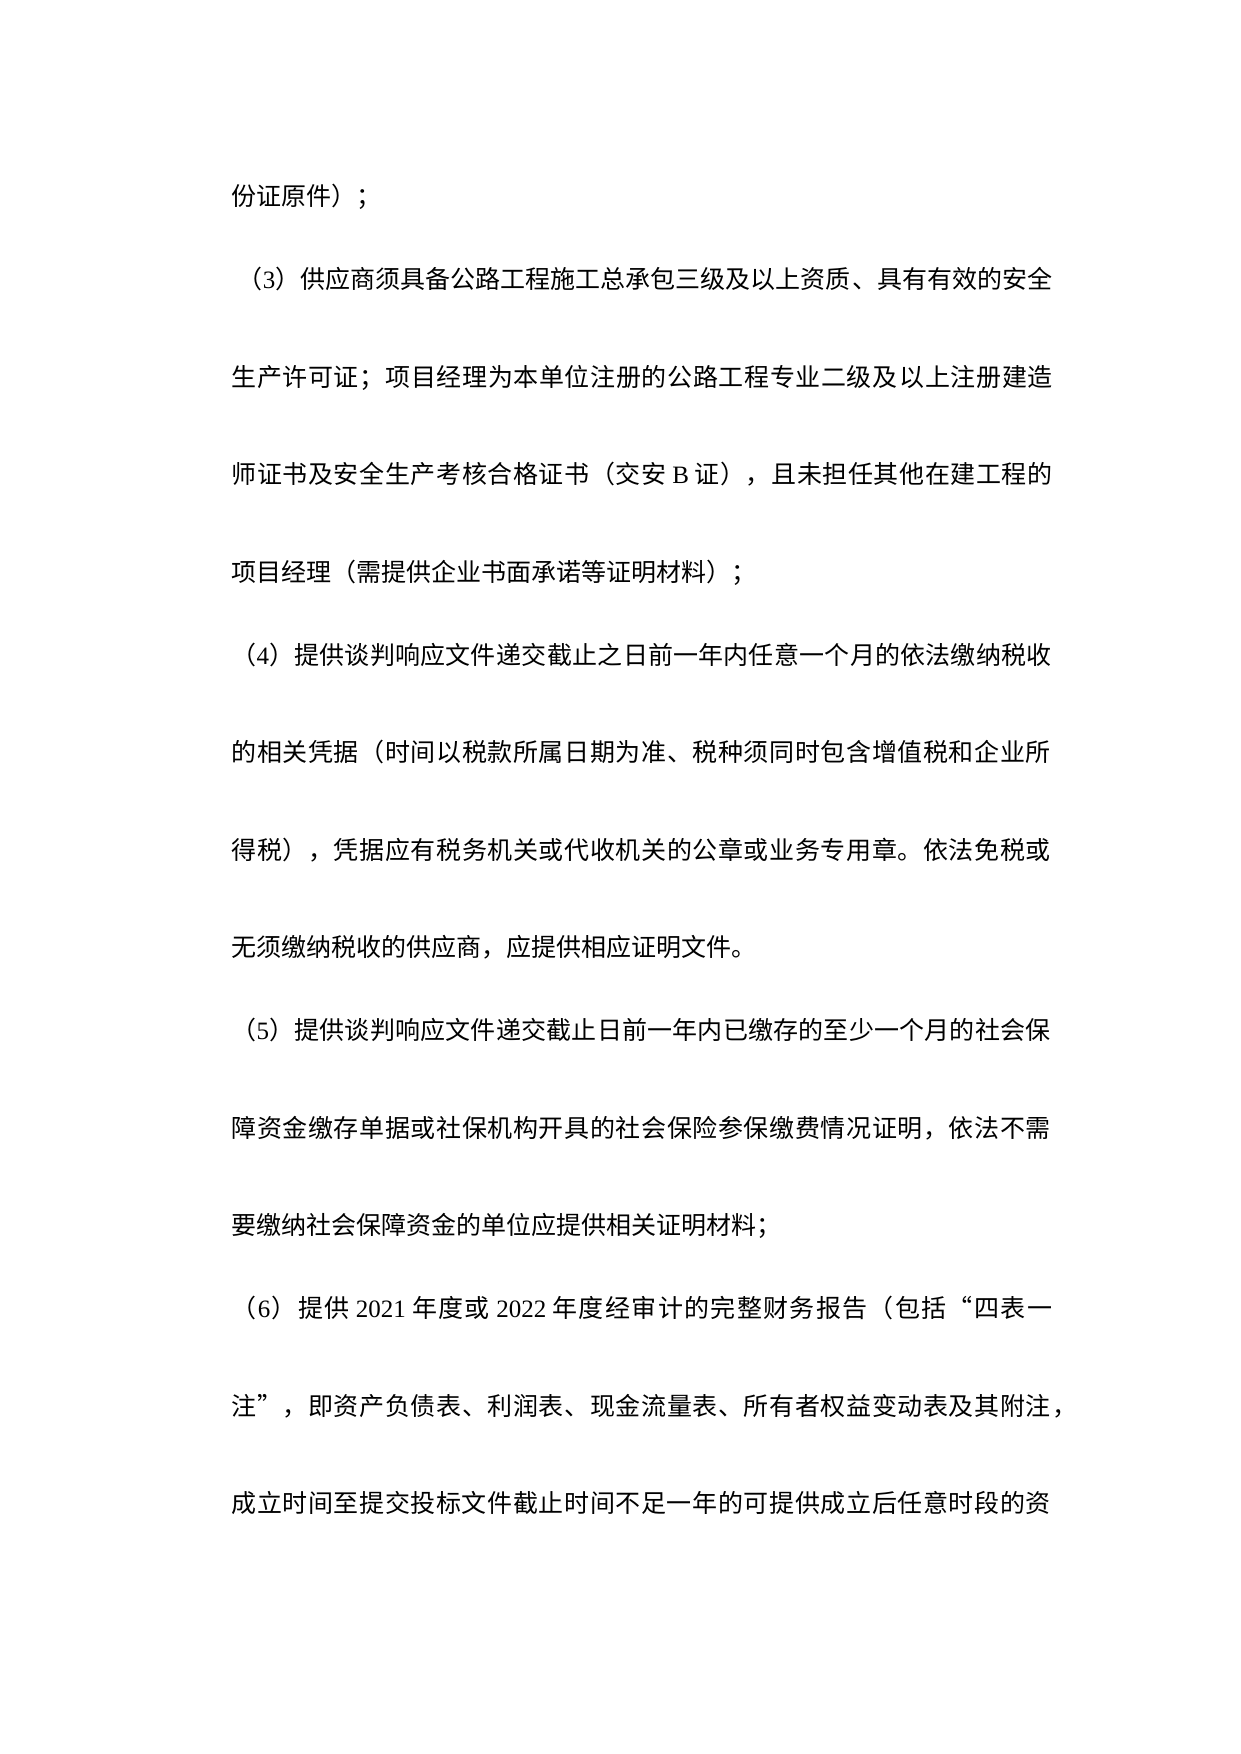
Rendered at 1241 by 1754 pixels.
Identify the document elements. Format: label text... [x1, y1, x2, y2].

list （5）提供谈判响应文件递交截止日前一年内已缴存的至少一个月的社会保障资金缴存单据或社保机构开具的社会保险参保缴费情况证明，依法不需要缴纳社会保障资金的单位应提供相关证明材料； [231, 996, 1053, 1256]
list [231, 1274, 1053, 1534]
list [231, 162, 1053, 227]
list （3）供应商须具备公路工程施工总承包三级及以上资质、具有有效的安全生产许可证；项目经理为本单位注册的公路工程专业二级及以上注册建造师证书及安全生产考核合格证书（交安B证），且未担任其他在建工程的项目经理（需提供企业书面承诺等证明材料）； [231, 245, 1053, 603]
list （4）提供谈判响应文件递交截止之日前一年内任意一个月的依法缴纳税收的相关凭据（时间以税款所属日期为准、税种须同时包含增值税和企业所得税），凭据应有税务机关或代收机关的公章或业务专用章。依法免税或无须缴纳税收的供应商，应提供相应证明文件。 [231, 621, 1053, 978]
